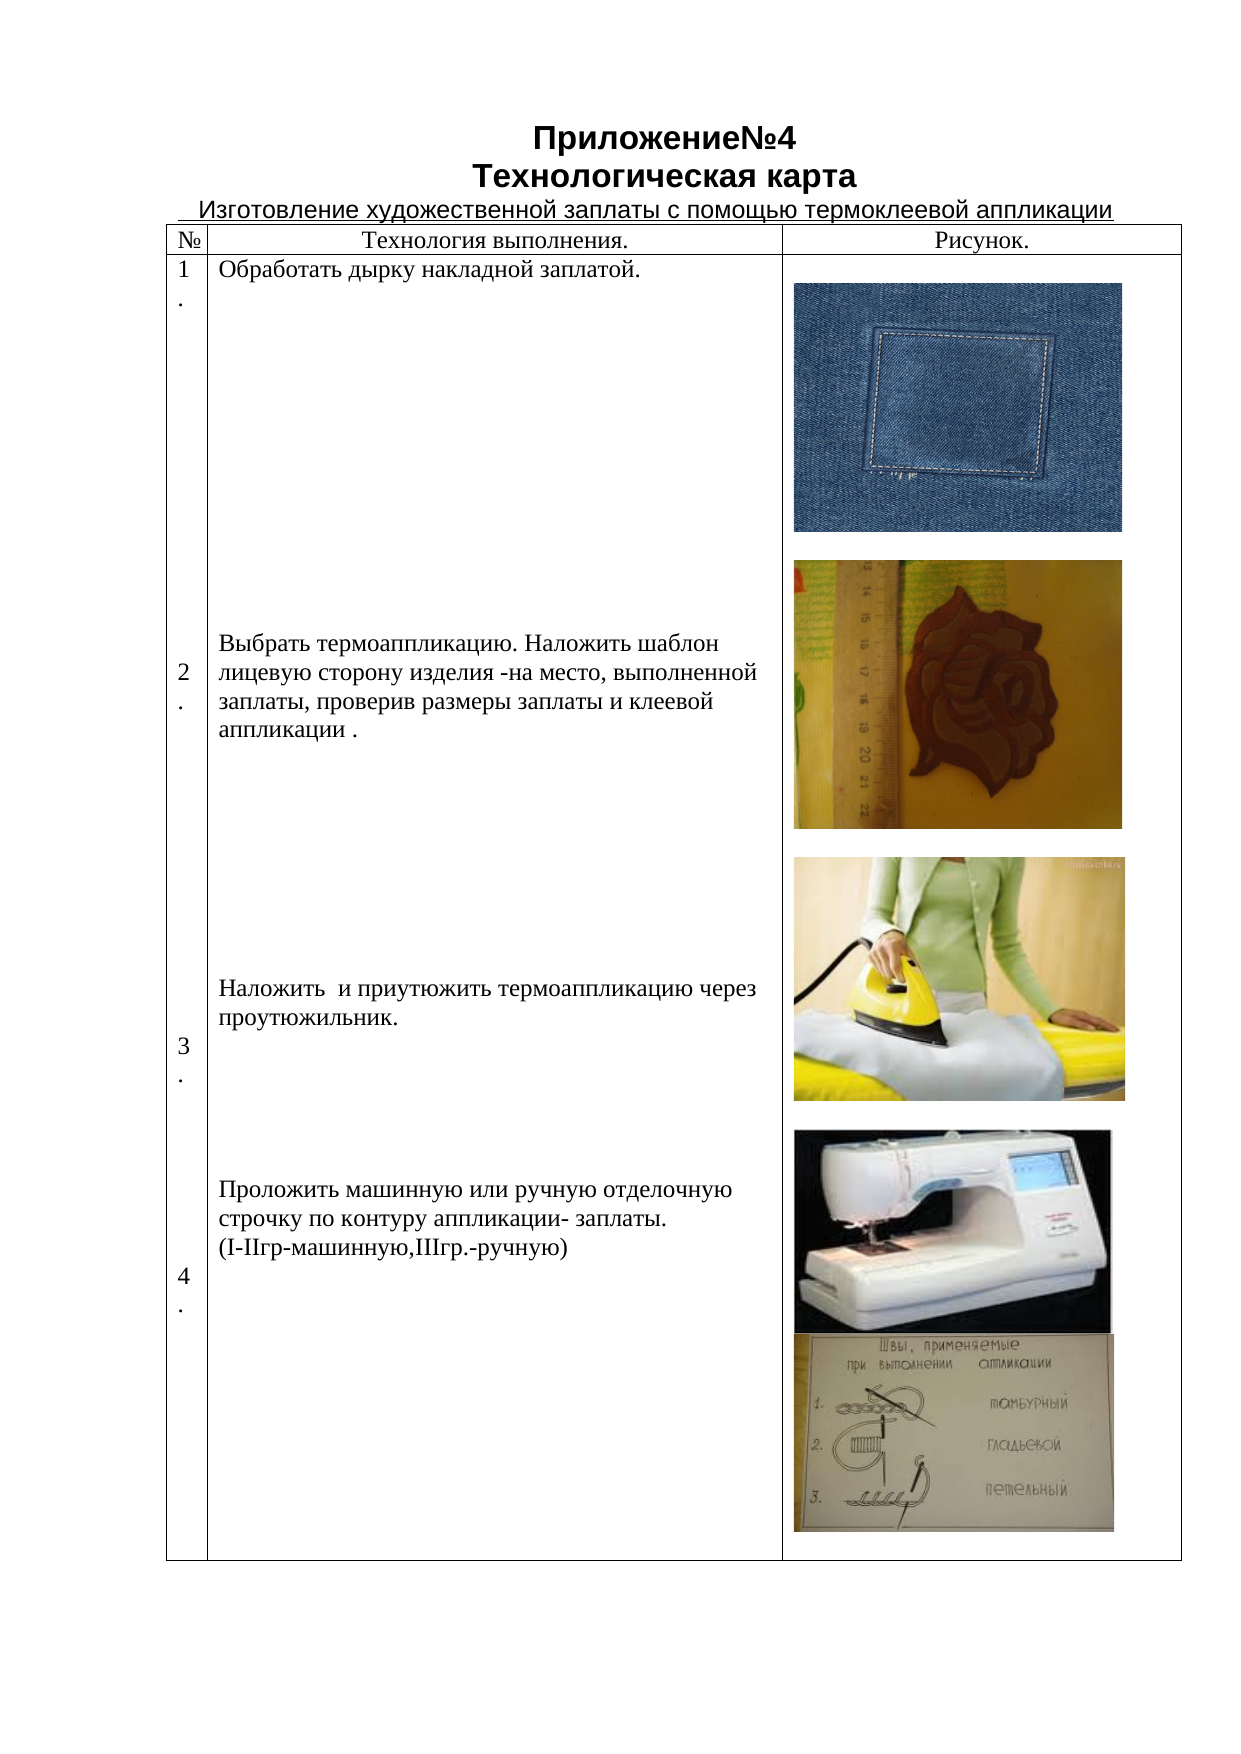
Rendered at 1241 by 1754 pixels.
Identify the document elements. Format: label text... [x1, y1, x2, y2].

table_cell Обработать дырку накладной заплатой. Выбрать термоаппликацию. Наложить шаблон лицевую сторону изделия -на место, выполненной заплаты, проверив размеры заплаты и клеевой аппликации . Наложить и приутюжить термоаппликацию через проутюжильник. Проложить машинную или ручную отделочную строчку по контуру аппликации- заплаты. (I-IIгр-машинную,IIIгр.-ручную) [208, 255, 782, 1560]
text Изготовление художественной заплаты с помощью термоклеевой аппликации [177, 195, 1152, 224]
table_header Технология выполнения. [208, 225, 782, 253]
table_cell 1. 2. 3. 4. [167, 255, 207, 1560]
picture [793, 1129, 1115, 1532]
picture [793, 560, 1123, 829]
text Приложение№4 [177, 118, 1152, 157]
table_header № [167, 225, 207, 253]
picture [793, 283, 1123, 532]
text Технологическая карта [177, 157, 1152, 195]
table_cell [783, 255, 1181, 1560]
table_header Рисунок. [783, 225, 1181, 253]
picture [793, 857, 1125, 1101]
